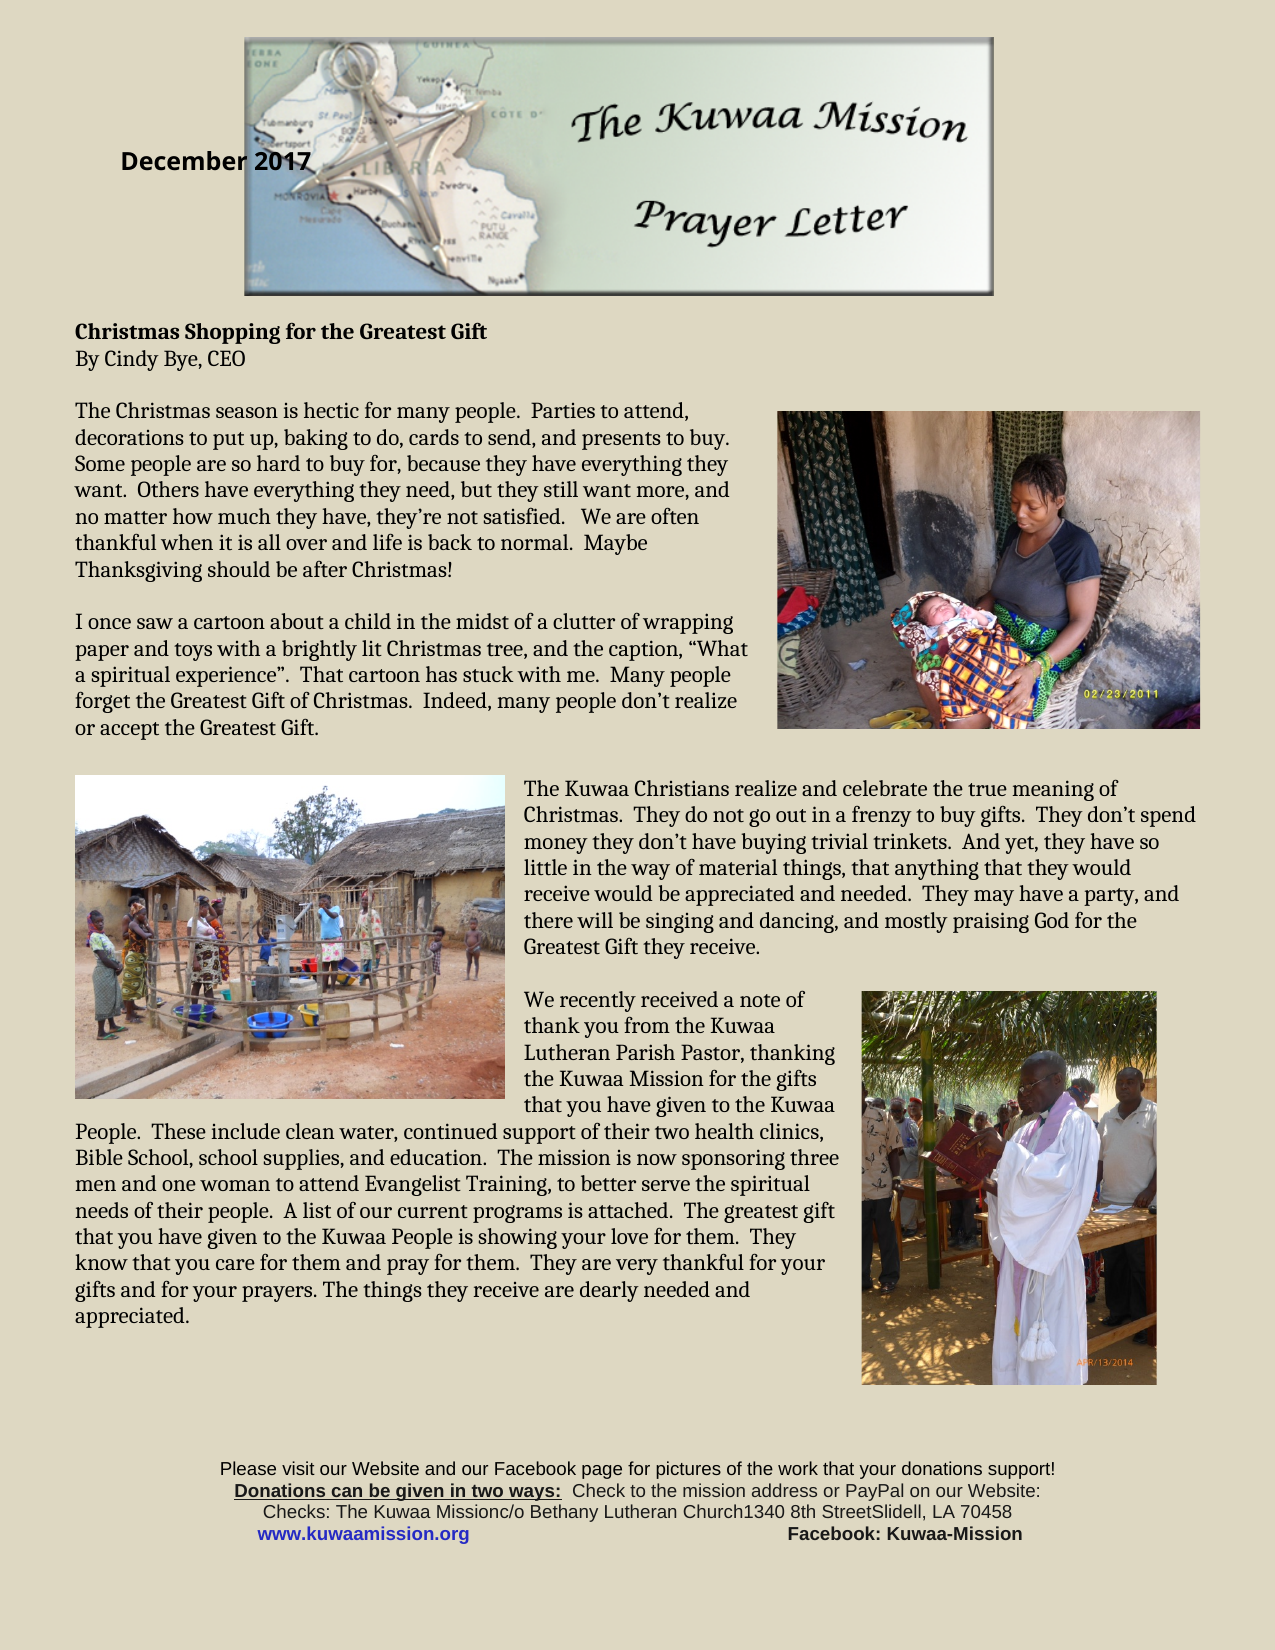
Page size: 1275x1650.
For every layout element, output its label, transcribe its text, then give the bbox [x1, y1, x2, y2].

picture [75, 775, 505, 1099]
picture [243, 37, 994, 296]
text I once saw a cartoon about a child in the midst of a clutter of wrapping paper and toys with a brightly lit Christmas tree, and the caption, “What a spiritual experience”. That cartoon has stuck with me. Many people forget the Greatest Gift of Christmas. Indeed, many people don’t realize or accept the Greatest Gift. [75, 609, 1200, 741]
picture [861, 991, 1157, 1385]
text The Christmas season is hectic for many people. Parties to attend, decorations to put up, baking to do, cards to send, and presents to buy. Some people are so hard to buy for, because they have everything they want. Others have everything they need, but they still want more, and no matter how much they have, they’re not satisfied. We are often thankful when it is all over and life is back to normal. Maybe Thanksgiving should be after Christmas! [75, 398, 1200, 583]
text The Kuwaa Christians realize and celebrate the true meaning of Christmas. They do not go out in a frenzy to buy gifts. They don’t spend money they don’t have buying trivial trinkets. And yet, they have so little in the way of material things, that anything that they would receive would be appreciated and needed. They may have a party, and there will be singing and dancing, and mostly praising God for the Greatest Gift they receive. [505, 776, 1200, 960]
text Christmas Shopping for the Greatest Gift [75, 319, 1200, 346]
text By Cindy Bye, CEO [75, 346, 1200, 372]
picture [777, 411, 1200, 729]
